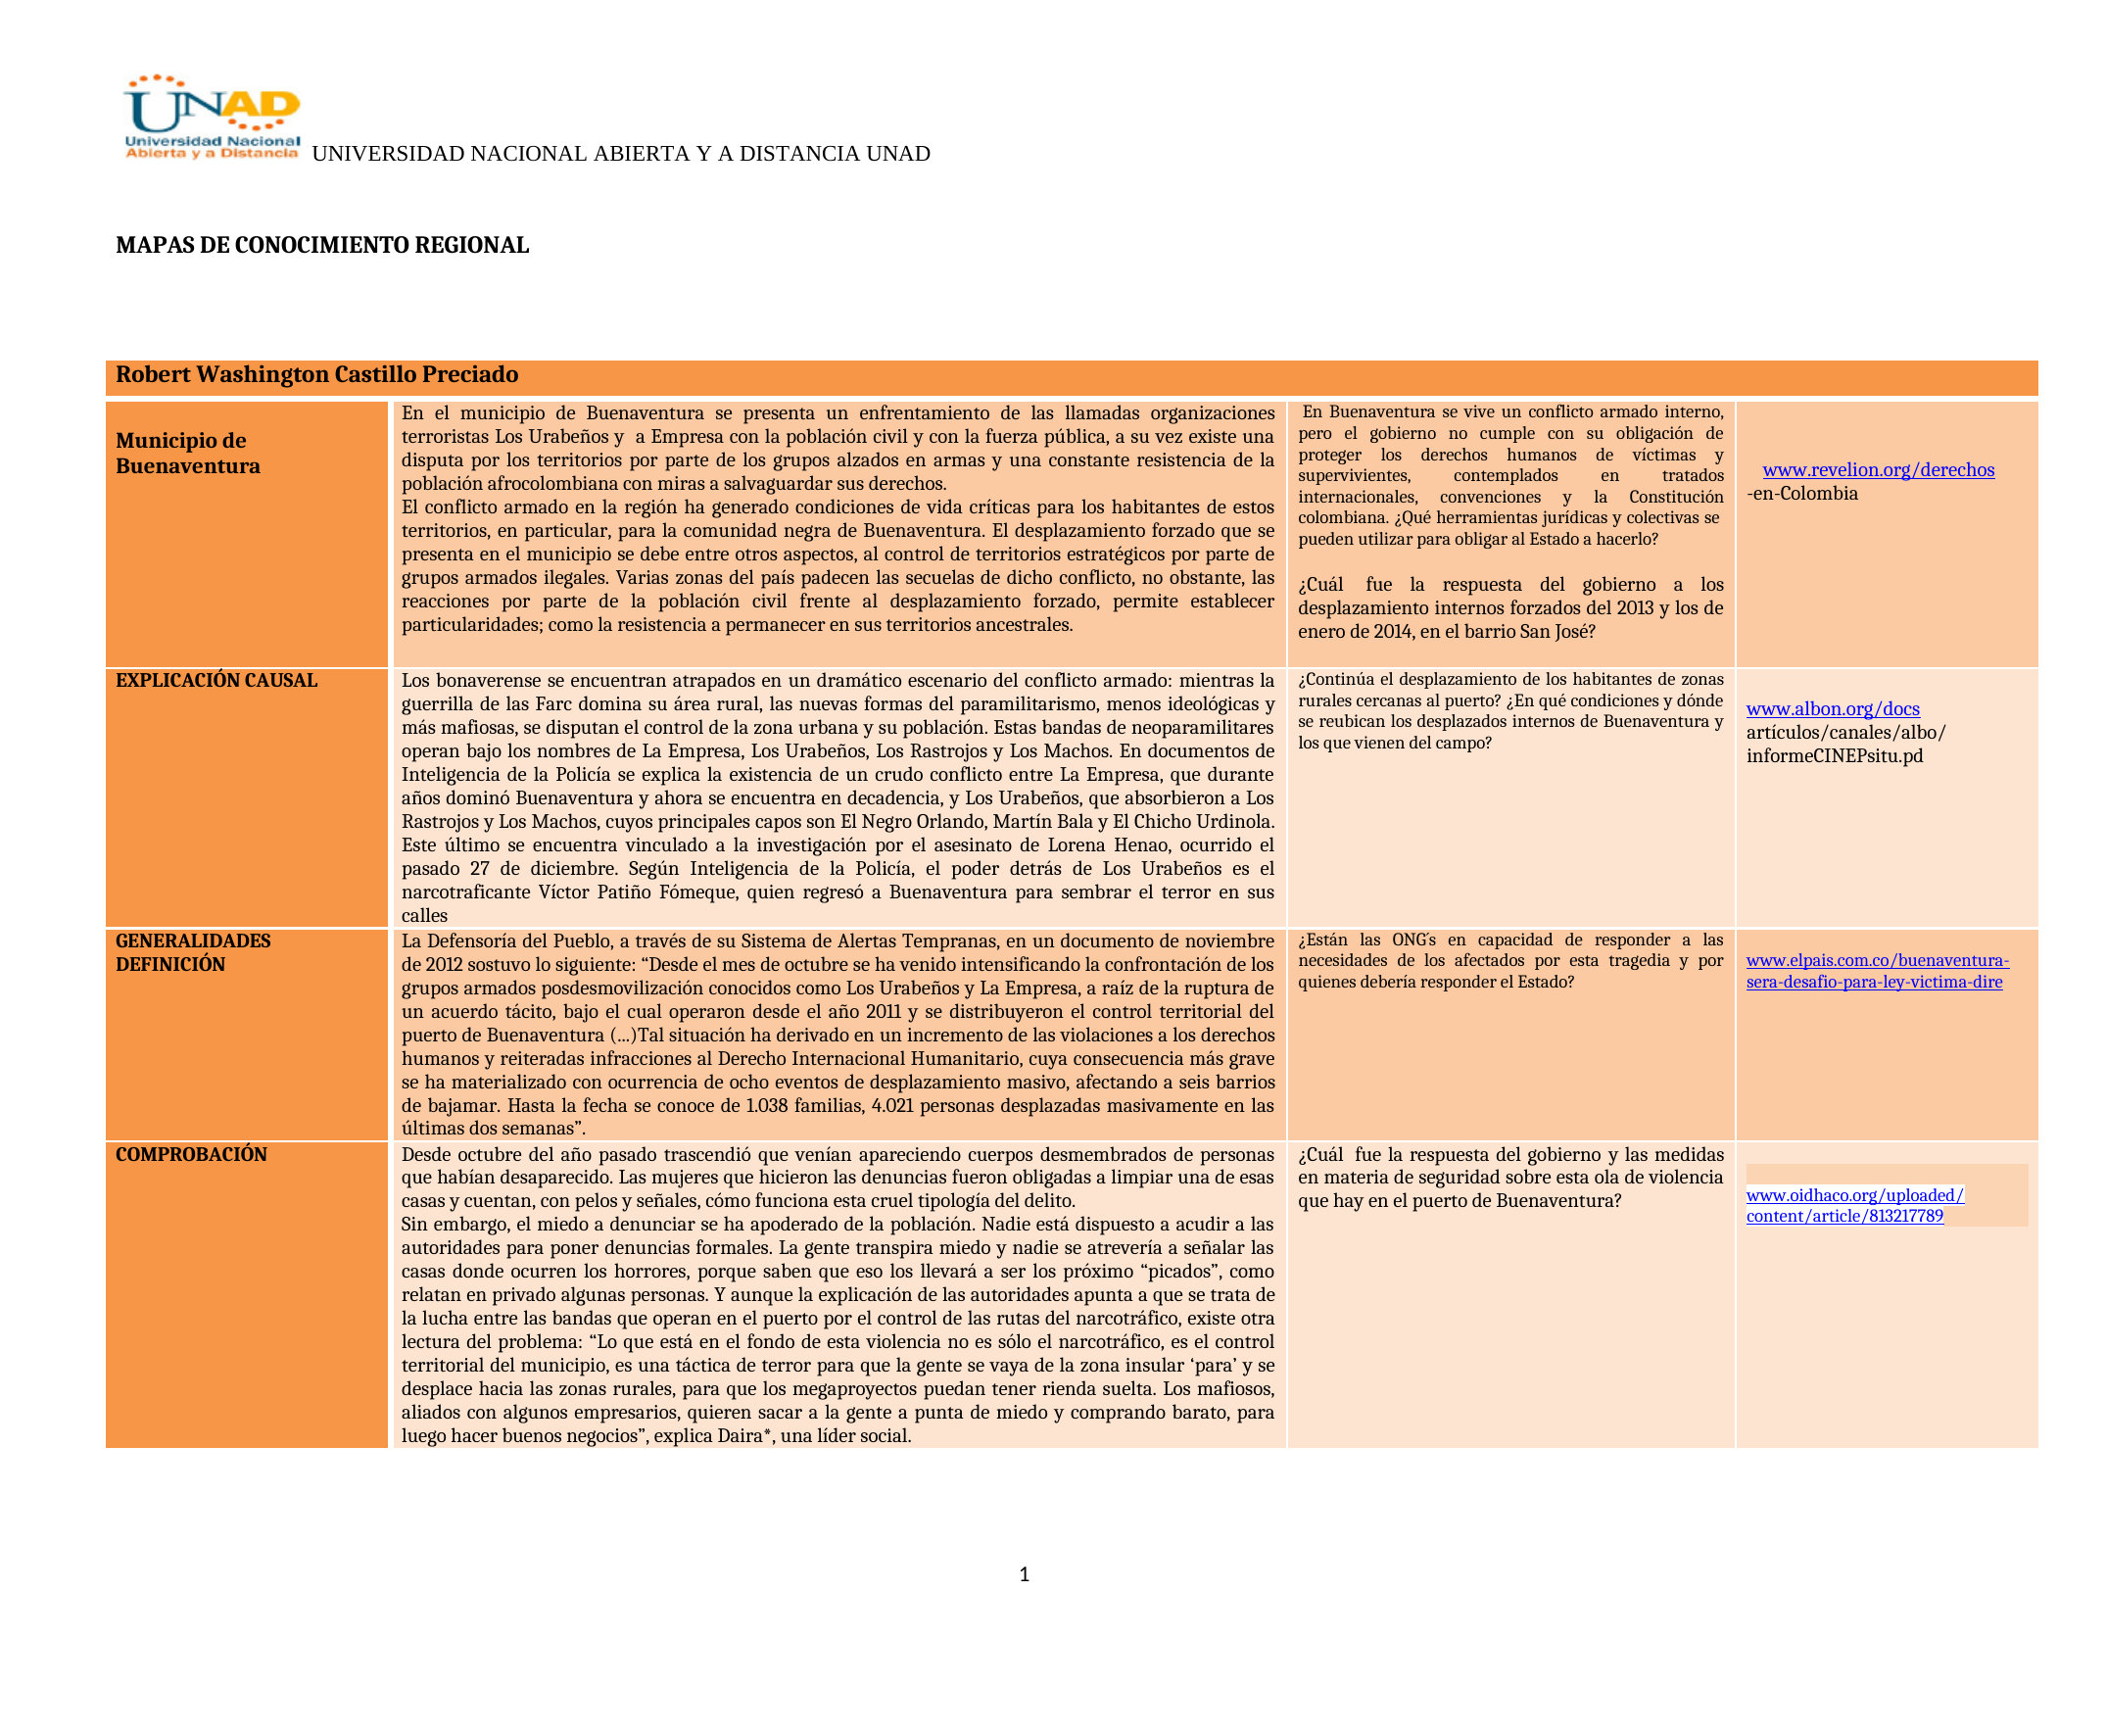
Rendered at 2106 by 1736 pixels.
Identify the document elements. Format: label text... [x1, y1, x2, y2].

table_cell www.oidhaco.org/uploaded/content/article/813217789 [1737, 1142, 2038, 1448]
table_cell COMPROBACIÓN [106, 1142, 388, 1448]
table_header Robert Washington Castillo Preciado [106, 361, 2038, 396]
table_cell GENERALIDADES DEFINICIÓN [106, 930, 388, 1140]
picture [116, 72, 312, 162]
table_cell La Defensoría del Pueblo, a través de su Sistema de Alertas Tempranas, en un documento de noviembre de 2012 sostuvo lo siguiente: “Desde el mes de octubre se ha venido intensificando la confrontación de los grupos armados posdesmovilización conocidos como Los Urabeños y La Empresa, a raíz de la ruptura de un acuerdo tácito, bajo el cual operaron desde el año 2011 y se distribuyeron el control territorial del puerto de Buenaventura (...)Tal situación ha derivado en un incremento de las violaciones a los derechos humanos y reiteradas infracciones al Derecho Internacional Humanitario, cuya consecuencia más grave se ha materializado con ocurrencia de ocho eventos de desplazamiento masivo, afectando a seis barrios de bajamar. Hasta la fecha se conoce de 1.038 familias, 4.021 personas desplazadas masivamente en las últimas dos semanas”. [394, 930, 1286, 1140]
table_cell ¿Están las ONG´s en capacidad de responder a las necesidades de los afectados por esta tragedia y por quienes debería responder el Estado? [1288, 930, 1735, 1140]
table_cell ¿Cuál fue la respuesta del gobierno y las medidas en materia de seguridad sobre esta ola de violencia que hay en el puerto de Buenaventura? [1288, 1142, 1735, 1448]
table_cell En el municipio de Buenaventura se presenta un enfrentamiento de las llamadas organizaciones terroristas Los Urabeños y a Empresa con la población civil y con la fuerza pública, a su vez existe una disputa por los territorios por parte de los grupos alzados en armas y una constante resistencia de la población afrocolombiana con miras a salvaguardar sus derechos. El conflicto armado en la región ha generado condiciones de vida críticas para los habitantes de estos territorios, en particular, para la comunidad negra de Buenaventura. El desplazamiento forzado que se presenta en el municipio se debe entre otros aspectos, al control de territorios estratégicos por parte de grupos armados ilegales. Varias zonas del país padecen las secuelas de dicho conflicto, no obstante, las reacciones por parte de la población civil frente al desplazamiento forzado, permite establecer particularidades; como la resistencia a permanecer en sus territorios ancestrales. [394, 402, 1286, 667]
table_cell EXPLICACIÓN CAUSAL [106, 669, 388, 927]
table_cell www.revelion.org/derechos -en-Colombia [1737, 402, 2038, 667]
table_cell www.albon.org/docs artículos/canales/albo/informeCINEPsitu.pd [1737, 669, 2038, 927]
text MAPAS DE CONOCIMIENTO REGIONAL [116, 231, 1932, 260]
table_cell Desde octubre del año pasado trascendió que venían apareciendo cuerpos desmembrados de personas que habían desaparecido. Las mujeres que hicieron las denuncias fueron obligadas a limpiar una de esas casas y cuentan, con pelos y señales, cómo funciona esta cruel tipología del delito. Sin embargo, el miedo a denunciar se ha apoderado de la población. Nadie está dispuesto a acudir a las autoridades para poner denuncias formales. La gente transpira miedo y nadie se atrevería a señalar las casas donde ocurren los horrores, porque saben que eso los llevará a ser los próximo “picados”, como relatan en privado algunas personas. Y aunque la explicación de las autoridades apunta a que se trata de la lucha entre las bandas que operan en el puerto por el control de las rutas del narcotráfico, existe otra lectura del problema: “Lo que está en el fondo de esta violencia no es sólo el narcotráfico, es el control territorial del municipio, es una táctica de terror para que la gente se vaya de la zona insular ‘para’ y se desplace hacia las zonas rurales, para que los megaproyectos puedan tener rienda suelta. Los mafiosos, aliados con algunos empresarios, quieren sacar a la gente a punta de miedo y comprando barato, para luego hacer buenos negocios”, explica Daira*, una líder social. [394, 1142, 1286, 1448]
table_cell www.elpais.com.co/buenaventura-sera-desafio-para-ley-victima-dire [1737, 930, 2038, 1140]
table_cell En Buenaventura se vive un conflicto armado interno, pero el gobierno no cumple con su obligación de proteger los derechos humanos de víctimas y supervivientes, contemplados en tratados internacionales, convenciones y la Constitución colombiana. ¿Qué herramientas jurídicas y colectivas se pueden utilizar para obligar al Estado a hacerlo? ¿Cuál fue la respuesta del gobierno a los desplazamiento internos forzados del 2013 y los de enero de 2014, en el barrio San José? [1288, 402, 1735, 667]
table_cell ¿Continúa el desplazamiento de los habitantes de zonas rurales cercanas al puerto? ¿En qué condiciones y dónde se reubican los desplazados internos de Buenaventura y los que vienen del campo? [1288, 669, 1735, 927]
table_cell Los bonaverense se encuentran atrapados en un dramático escenario del conflicto armado: mientras la guerrilla de las Farc domina su área rural, las nuevas formas del paramilitarismo, menos ideológicas y más mafiosas, se disputan el control de la zona urbana y su población. Estas bandas de neoparamilitares operan bajo los nombres de La Empresa, Los Urabeños, Los Rastrojos y Los Machos. En documentos de Inteligencia de la Policía se explica la existencia de un crudo conflicto entre La Empresa, que durante años dominó Buenaventura y ahora se encuentra en decadencia, y Los Urabeños, que absorbieron a Los Rastrojos y Los Machos, cuyos principales capos son El Negro Orlando, Martín Bala y El Chicho Urdinola. Este último se encuentra vinculado a la investigación por el asesinato de Lorena Henao, ocurrido el pasado 27 de diciembre. Según Inteligencia de la Policía, el poder detrás de Los Urabeños es el narcotraficante Víctor Patiño Fómeque, quien regresó a Buenaventura para sembrar el terror en sus calles [394, 669, 1286, 927]
table_cell Municipio de Buenaventura [106, 402, 388, 667]
